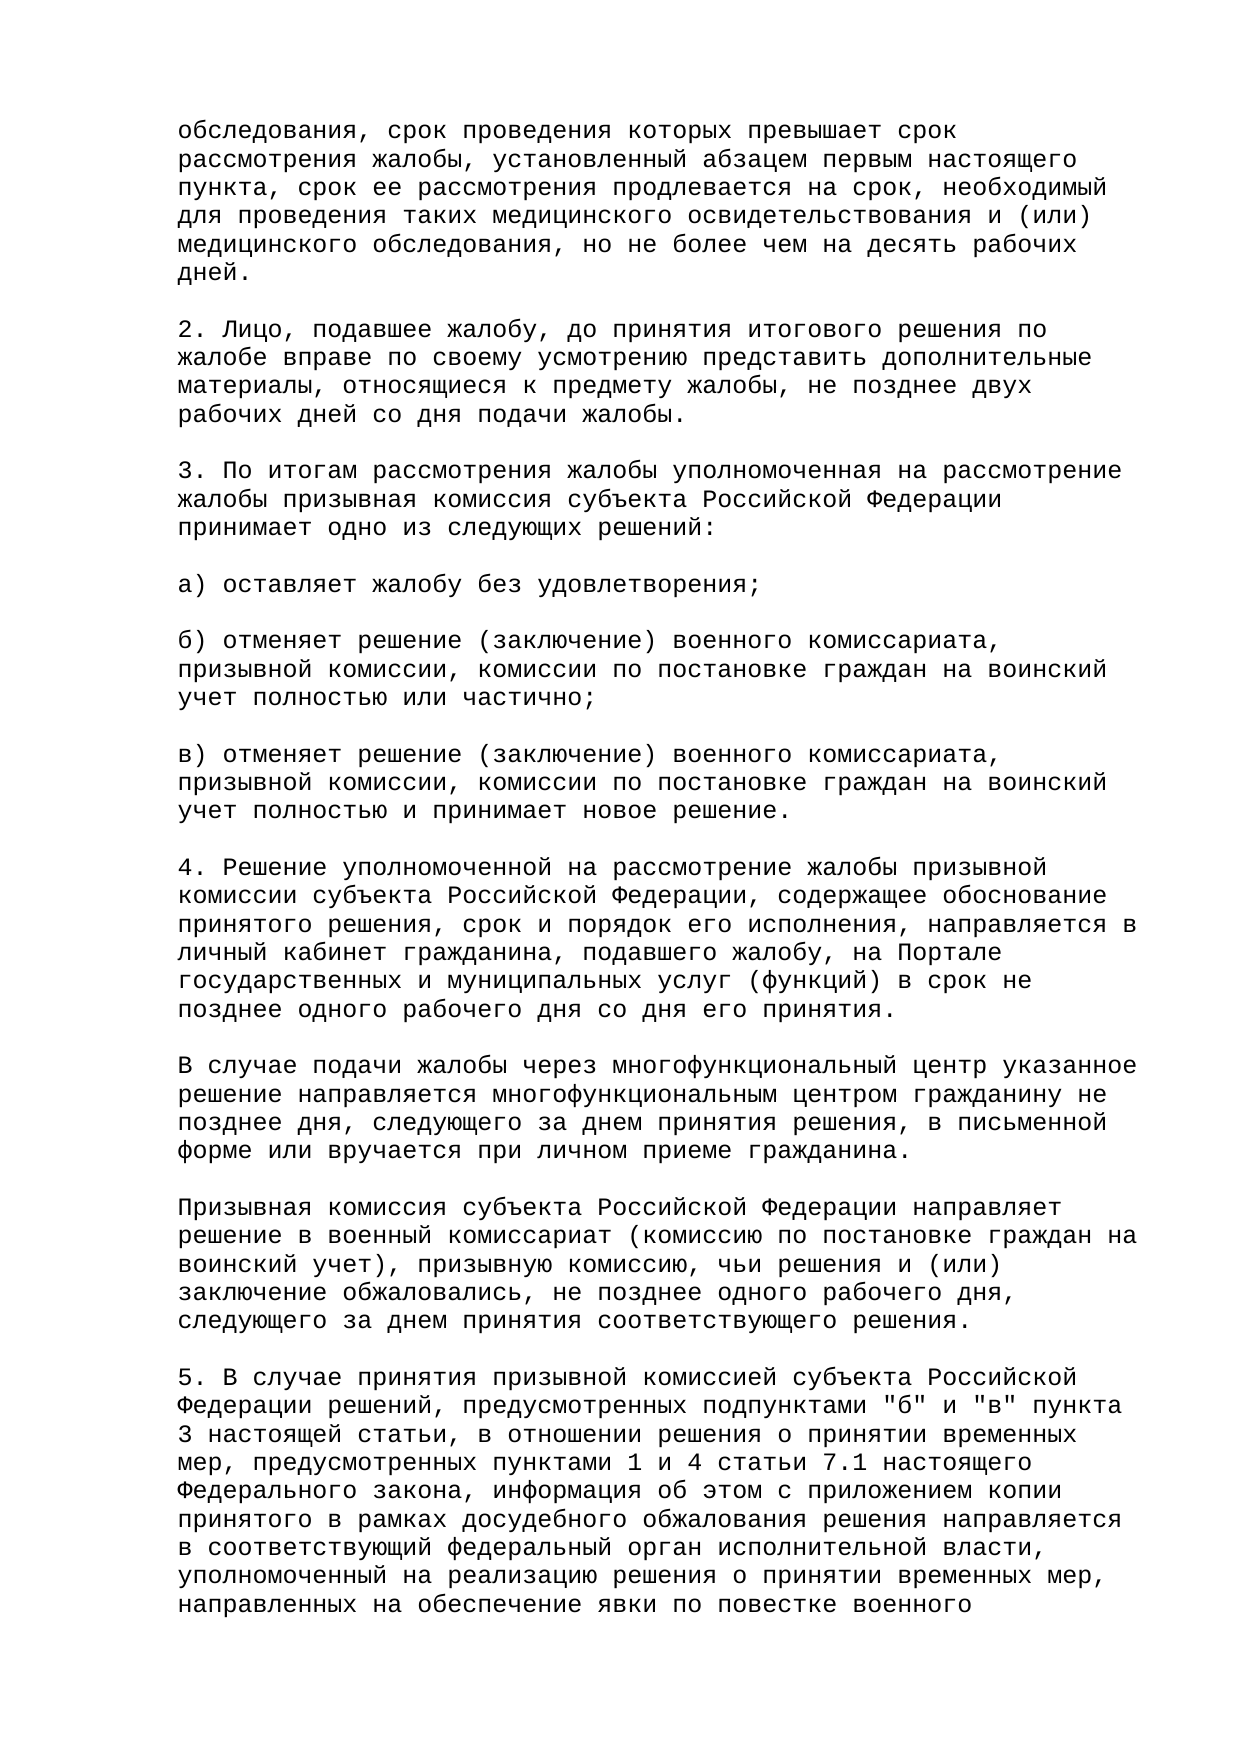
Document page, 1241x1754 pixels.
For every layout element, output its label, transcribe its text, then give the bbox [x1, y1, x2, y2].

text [177, 1336, 1152, 1620]
text 4. Решение уполномоченной на рассмотрение жалобы призывной комиссии субъекта Российской Федерации, содержащее обоснование принятого решения, срок и порядок его исполнения, направляется в личный кабинет гражданина, подавшего жалобу, на Портале государственных и муниципальных услуг (функций) в срок не позднее одного рабочего дня со дня его принятия. [177, 826, 1152, 1025]
text 2. Лицо, подавшее жалобу, до принятия итогового решения по жалобе вправе по своему усмотрению представить дополнительные материалы, относящиеся к предмету жалобы, не позднее двух рабочих дней со дня подачи жалобы. [177, 288, 1152, 430]
text Призывная комиссия субъекта Российской Федерации направляет решение в военный комиссариат (комиссию по постановке граждан на воинский учет), призывную комиссию, чьи решения и (или) заключение обжаловались, не позднее одного рабочего дня, следующего за днем принятия соответствующего решения. [177, 1166, 1152, 1336]
text а) оставляет жалобу без удовлетворения; [177, 543, 1152, 600]
text 3. По итогам рассмотрения жалобы уполномоченная на рассмотрение жалобы призывная комиссия субъекта Российской Федерации принимает одно из следующих решений: [177, 430, 1152, 543]
text б) отменяет решение (заключение) военного комиссариата, призывной комиссии, комиссии по постановке граждан на воинский учет полностью или частично; [177, 600, 1152, 713]
text в) отменяет решение (заключение) военного комиссариата, призывной комиссии, комиссии по постановке граждан на воинский учет полностью и принимает новое решение. [177, 713, 1152, 826]
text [177, 118, 1152, 288]
text В случае подачи жалобы через многофункциональный центр указанное решение направляется многофункциональным центром гражданину не позднее дня, следующего за днем принятия решения, в письменной форме или вручается при личном приеме гражданина. [177, 1025, 1152, 1166]
